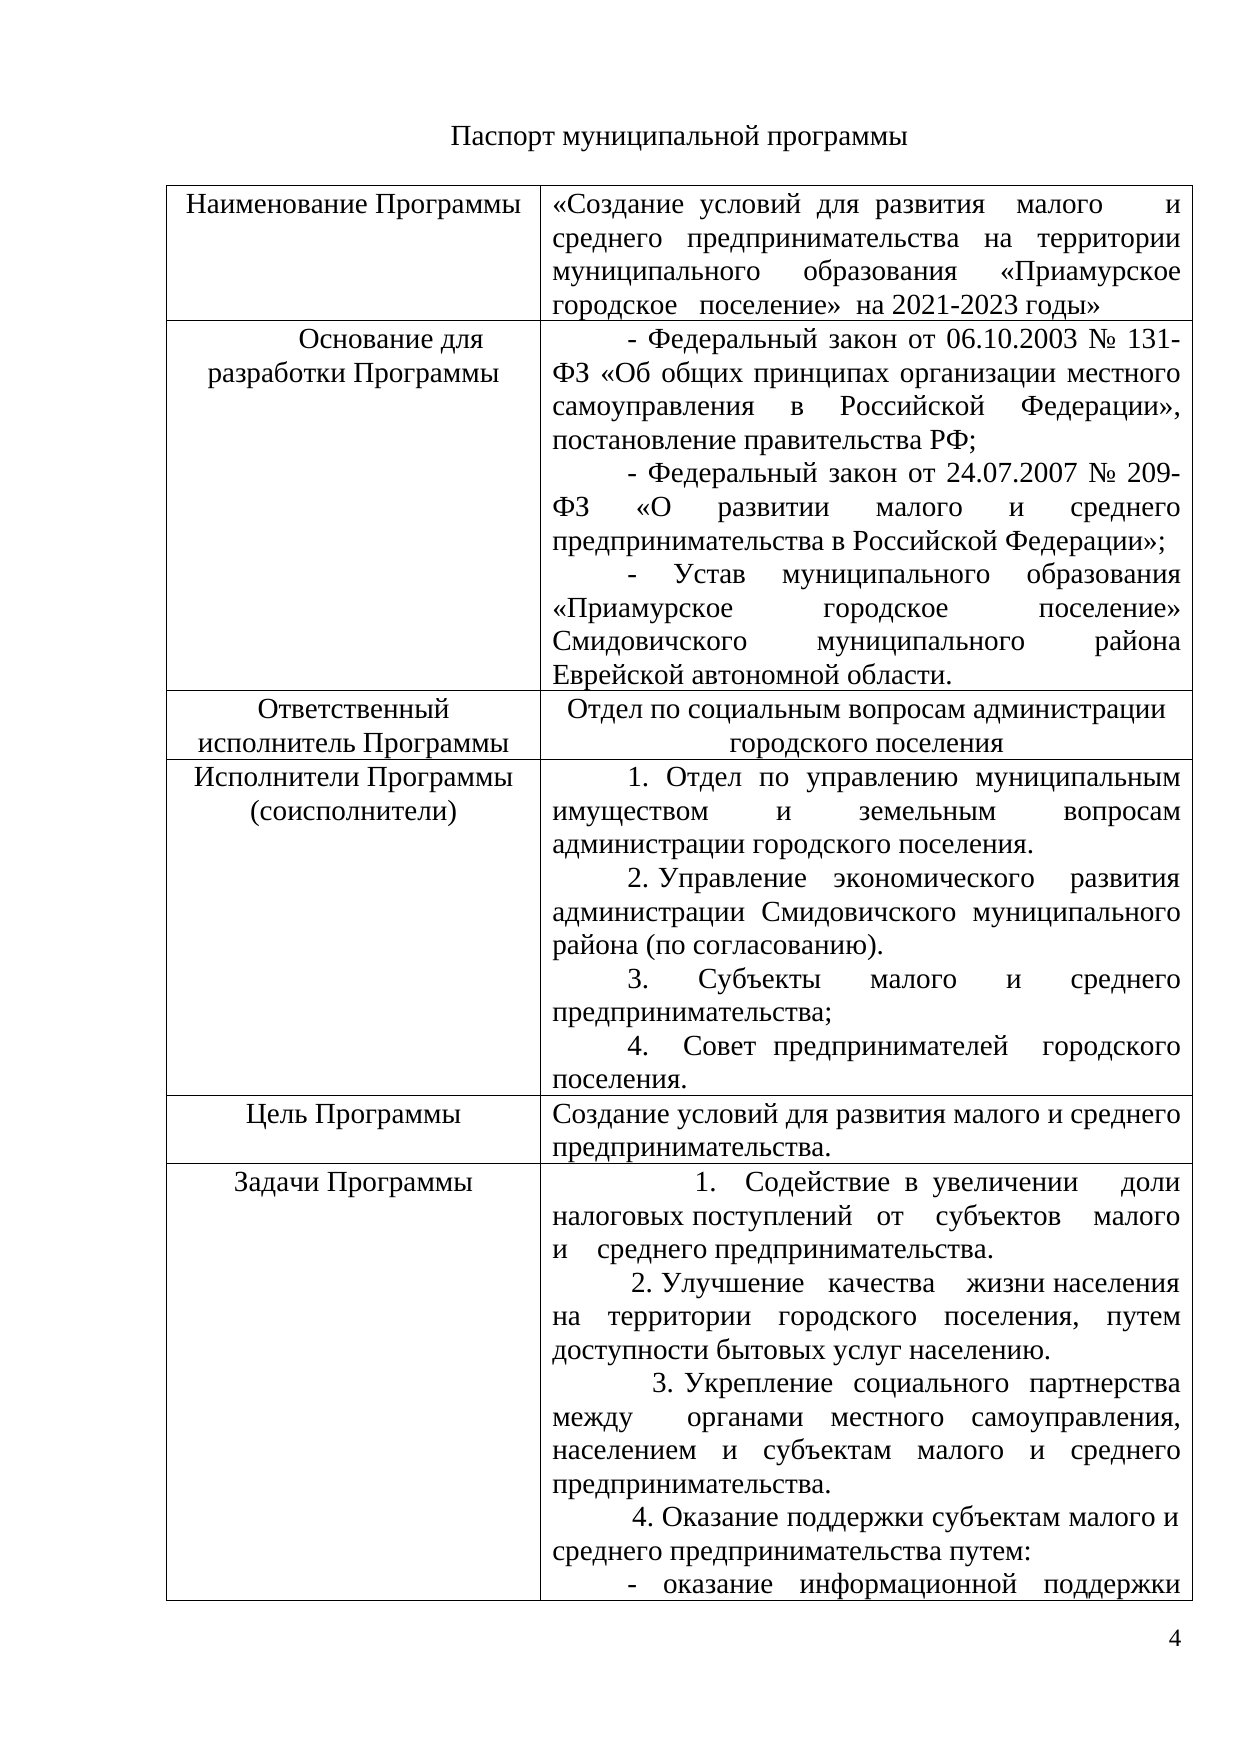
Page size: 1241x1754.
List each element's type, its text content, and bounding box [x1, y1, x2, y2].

table_cell Отдел по социальным вопросам администрации городского поселения [541, 691, 1192, 758]
table_header Наименование Программы [167, 186, 540, 320]
table_cell Цель Программы [167, 1096, 540, 1163]
table_cell Основание для разработки Программы [167, 321, 540, 690]
table_cell 1. Отдел по управлению муниципальным имуществом и земельным вопросам администрации городского поселения. 2. Управление экономического развития администрации Смидовичского муниципального района (по согласованию). 3. Субъекты малого и среднего предпринимательства; 4. Совет предпринимателей городского поселения. [541, 760, 1192, 1095]
table_cell - Федеральный закон от 06.10.2003 № 131-ФЗ «Об общих принципах организации местного самоуправления в Российской Федерации», постановление правительства РФ; - Федеральный закон от 24.07.2007 № 209-ФЗ «О развитии малого и среднего предпринимательства в Российской Федерации»; - Устав муниципального образования «Приамурское городское поселение» Смидовичского муниципального района Еврейской автономной области. [541, 321, 1192, 690]
table_cell Исполнители Программы (соисполнители) [167, 760, 540, 1095]
table_header «Создание условий для развития малого и среднего предпринимательства на территории муниципального образования «Приамурское городское поселение» на 2021-2023 годы» [541, 186, 1192, 320]
table_cell Создание условий для развития малого и среднего предпринимательства. [541, 1096, 1192, 1163]
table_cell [541, 1164, 1192, 1600]
table_cell Задачи Программы [167, 1164, 540, 1600]
table_cell Ответственный исполнитель Программы [167, 691, 540, 758]
text Паспорт муниципальной программы [177, 118, 1181, 152]
